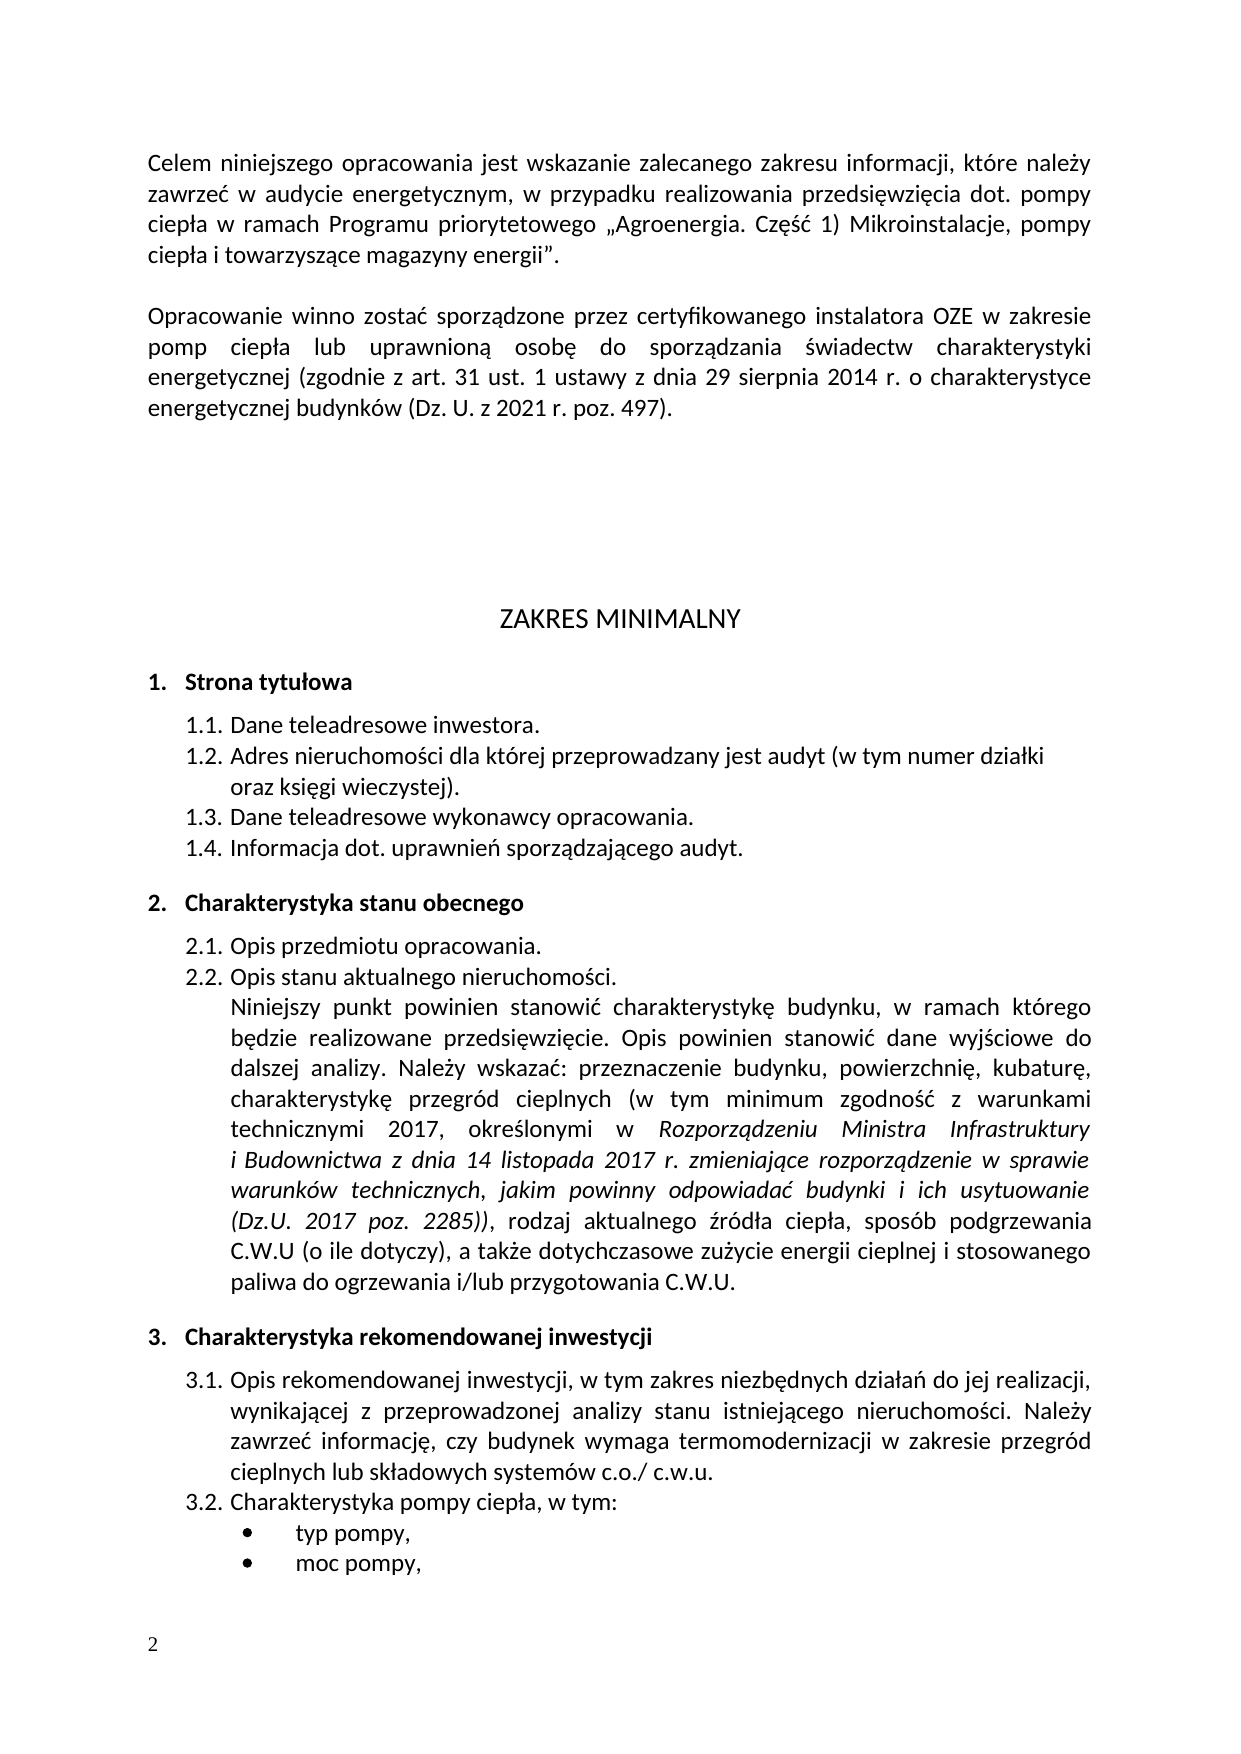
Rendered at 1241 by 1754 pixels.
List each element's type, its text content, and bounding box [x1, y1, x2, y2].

list typ pompy, [243, 1517, 1093, 1548]
list Dane teleadresowe wykonawcy opracowania. [185, 801, 1093, 832]
text Opracowanie winno zostać sporządzone przez certyfikowanego instalatora OZE w zakresie pomp ciepła lub uprawnioną osobę do sporządzania świadectw charakterystyki energetycznej (zgodnie z art. 31 ust. 1 ustawy z dnia 29 sierpnia 2014 r. o charakterystyce energetycznej budynków (Dz. U. z 2021 r. poz. 497). [148, 300, 1093, 422]
list Charakterystyka pompy ciepła, w tym: [185, 1487, 1093, 1517]
list Charakterystyka rekomendowanej inwestycji [148, 1321, 1093, 1352]
list Opis rekomendowanej inwestycji, w tym zakres niezbędnych działań do jej realizacji, wynikającej z przeprowadzonej analizy stanu istniejącego nieruchomości. Należy zawrzeć informację, czy budynek wymaga termomodernizacji w zakresie przegród cieplnych lub składowych systemów c.o./ c.w.u. [185, 1364, 1093, 1487]
list Informacja dot. uprawnień sporządzającego audyt. [185, 832, 1093, 862]
text ZAKRES MINIMALNY [148, 600, 1093, 636]
list Dane teleadresowe inwestora. [185, 709, 1093, 740]
text Celem niniejszego opracowania jest wskazanie zalecanego zakresu informacji, które należy zawrzeć w audycie energetycznym, w przypadku realizowania przedsięwzięcia dot. pompy ciepła w ramach Programu priorytetowego „Agroenergia. Część 1) Mikroinstalacje, pompy ciepła i towarzyszące magazyny energii”. [148, 148, 1093, 270]
list Opis stanu aktualnego nieruchomości. [185, 961, 1093, 991]
list Charakterystyka stanu obecnego [148, 887, 1093, 918]
list moc pompy, [243, 1548, 1093, 1578]
list Strona tytułowa [148, 667, 1093, 697]
list Niniejszy punkt powinien stanowić charakterystykę budynku, w ramach którego będzie realizowane przedsięwzięcie. Opis powinien stanowić dane wyjściowe do dalszej analizy. Należy wskazać: przeznaczenie budynku, powierzchnię, kubaturę, charakterystykę przegród cieplnych (w tym minimum zgodność z warunkami technicznymi 2017, określonymi w Rozporządzeniu Ministra Infrastruktury i Budownictwa z dnia 14 listopada 2017 r. zmieniające rozporządzenie w sprawie warunków technicznych, jakim powinny odpowiadać budynki i ich usytuowanie (Dz.U. 2017 poz. 2285)), rodzaj aktualnego źródła ciepła, sposób podgrzewania C.W.U (o ile dotyczy), a także dotychczasowe zużycie energii cieplnej i stosowanego paliwa do ogrzewania i/lub przygotowania C.W.U. [230, 991, 1093, 1296]
list Adres nieruchomości dla której przeprowadzany jest audyt (w tym numer działki oraz księgi wieczystej). [185, 740, 1093, 801]
list Opis przedmiotu opracowania. [185, 930, 1093, 961]
